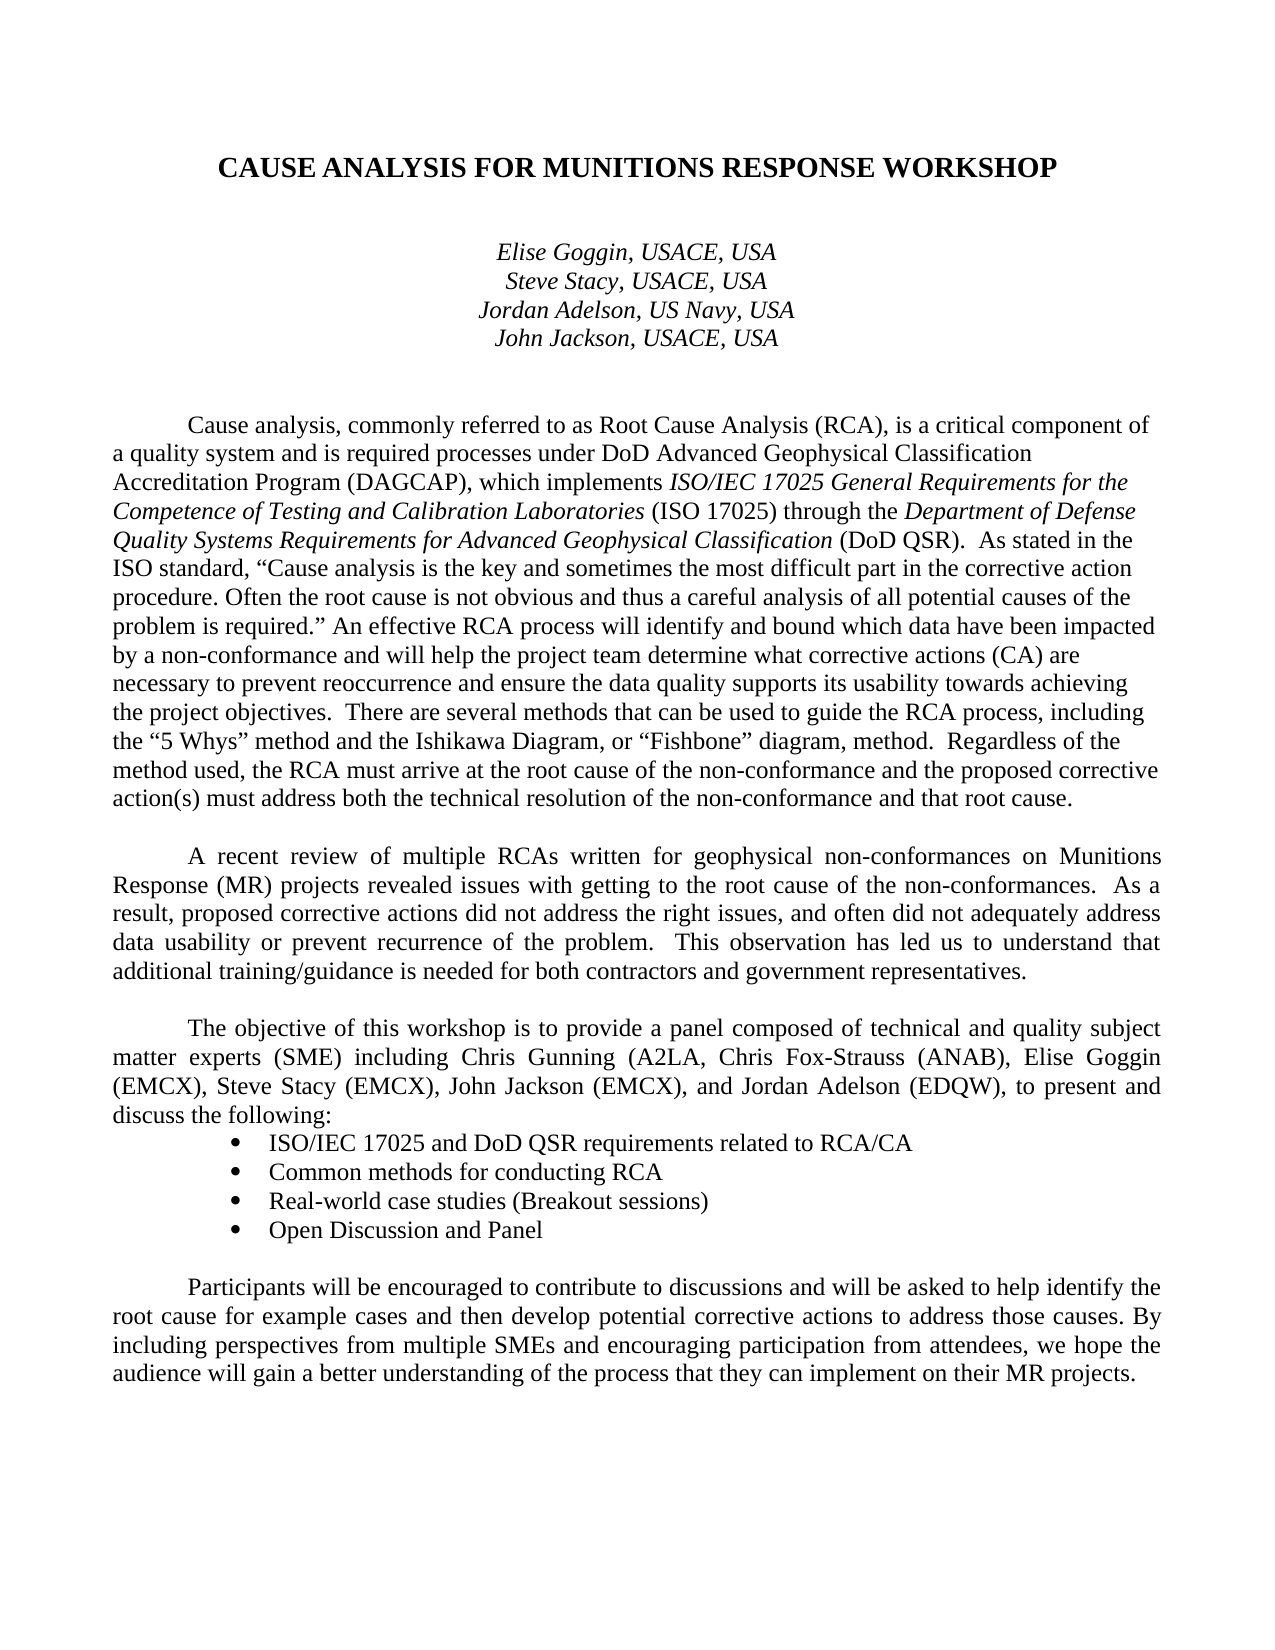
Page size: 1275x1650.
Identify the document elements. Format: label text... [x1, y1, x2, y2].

list Real-world case studies (Breakout sessions) [231, 1186, 1162, 1215]
list Open Discussion and Panel [231, 1215, 1162, 1243]
subtitle Elise Goggin, USACE, USA [112, 237, 1162, 266]
list Common methods for conducting RCA [231, 1157, 1162, 1186]
text Participants will be encouraged to contribute to discussions and will be asked to help identify the root cause for example cases and then develop potential corrective actions to address those causes. By including perspectives from multiple SMEs and encouraging participation from attendees, we hope the audience will gain a better understanding of the process that they can implement on their MR projects. [112, 1272, 1162, 1387]
subtitle Steve Stacy, USACE, USA [112, 266, 1162, 295]
list ISO/IEC 17025 and DoD QSR requirements related to RCA/CA [231, 1128, 1162, 1157]
title Cause Analysis for Munitions Response Workshop [112, 150, 1162, 183]
subtitle Jordan Adelson, US Navy, USA [112, 295, 1162, 323]
subtitle John Jackson, USACE, USA [112, 323, 1162, 352]
text A recent review of multiple RCAs written for geophysical non-conformances on Munitions Response (MR) projects revealed issues with getting to the root cause of the non-conformances. As a result, proposed corrective actions did not address the right issues, and often did not adequately address data usability or prevent recurrence of the problem. This observation has led us to understand that additional training/guidance is needed for both contractors and government representatives. [112, 841, 1162, 985]
text The objective of this workshop is to provide a panel composed of technical and quality subject matter experts (SME) including Chris Gunning (A2LA, Chris Fox-Strauss (ANAB), Elise Goggin (EMCX), Steve Stacy (EMCX), John Jackson (EMCX), and Jordan Adelson (EDQW), to present and discuss the following: [112, 1013, 1162, 1128]
text Cause analysis, commonly referred to as Root Cause Analysis (RCA), is a critical component of a quality system and is required processes under DoD Advanced Geophysical Classification Accreditation Program (DAGCAP), which implements ISO/IEC 17025 General Requirements for the Competence of Testing and Calibration Laboratories (ISO 17025) through the Department of Defense Quality Systems Requirements for Advanced Geophysical Classification (DoD QSR). As stated in the ISO standard, “Cause analysis is the key and sometimes the most difficult part in the corrective action procedure. Often the root cause is not obvious and thus a careful analysis of all potential causes of the problem is required.” An effective RCA process will identify and bound which data have been impacted by a non-conformance and will help the project team determine what corrective actions (CA) are necessary to prevent reoccurrence and ensure the data quality supports its usability towards achieving the project objectives. There are several methods that can be used to guide the RCA process, including the “5 Whys” method and the Ishikawa Diagram, or “Fishbone” diagram, method. Regardless of the method used, the RCA must arrive at the root cause of the non-conformance and the proposed corrective action(s) must address both the technical resolution of the non-conformance and that root cause. [112, 410, 1162, 812]
